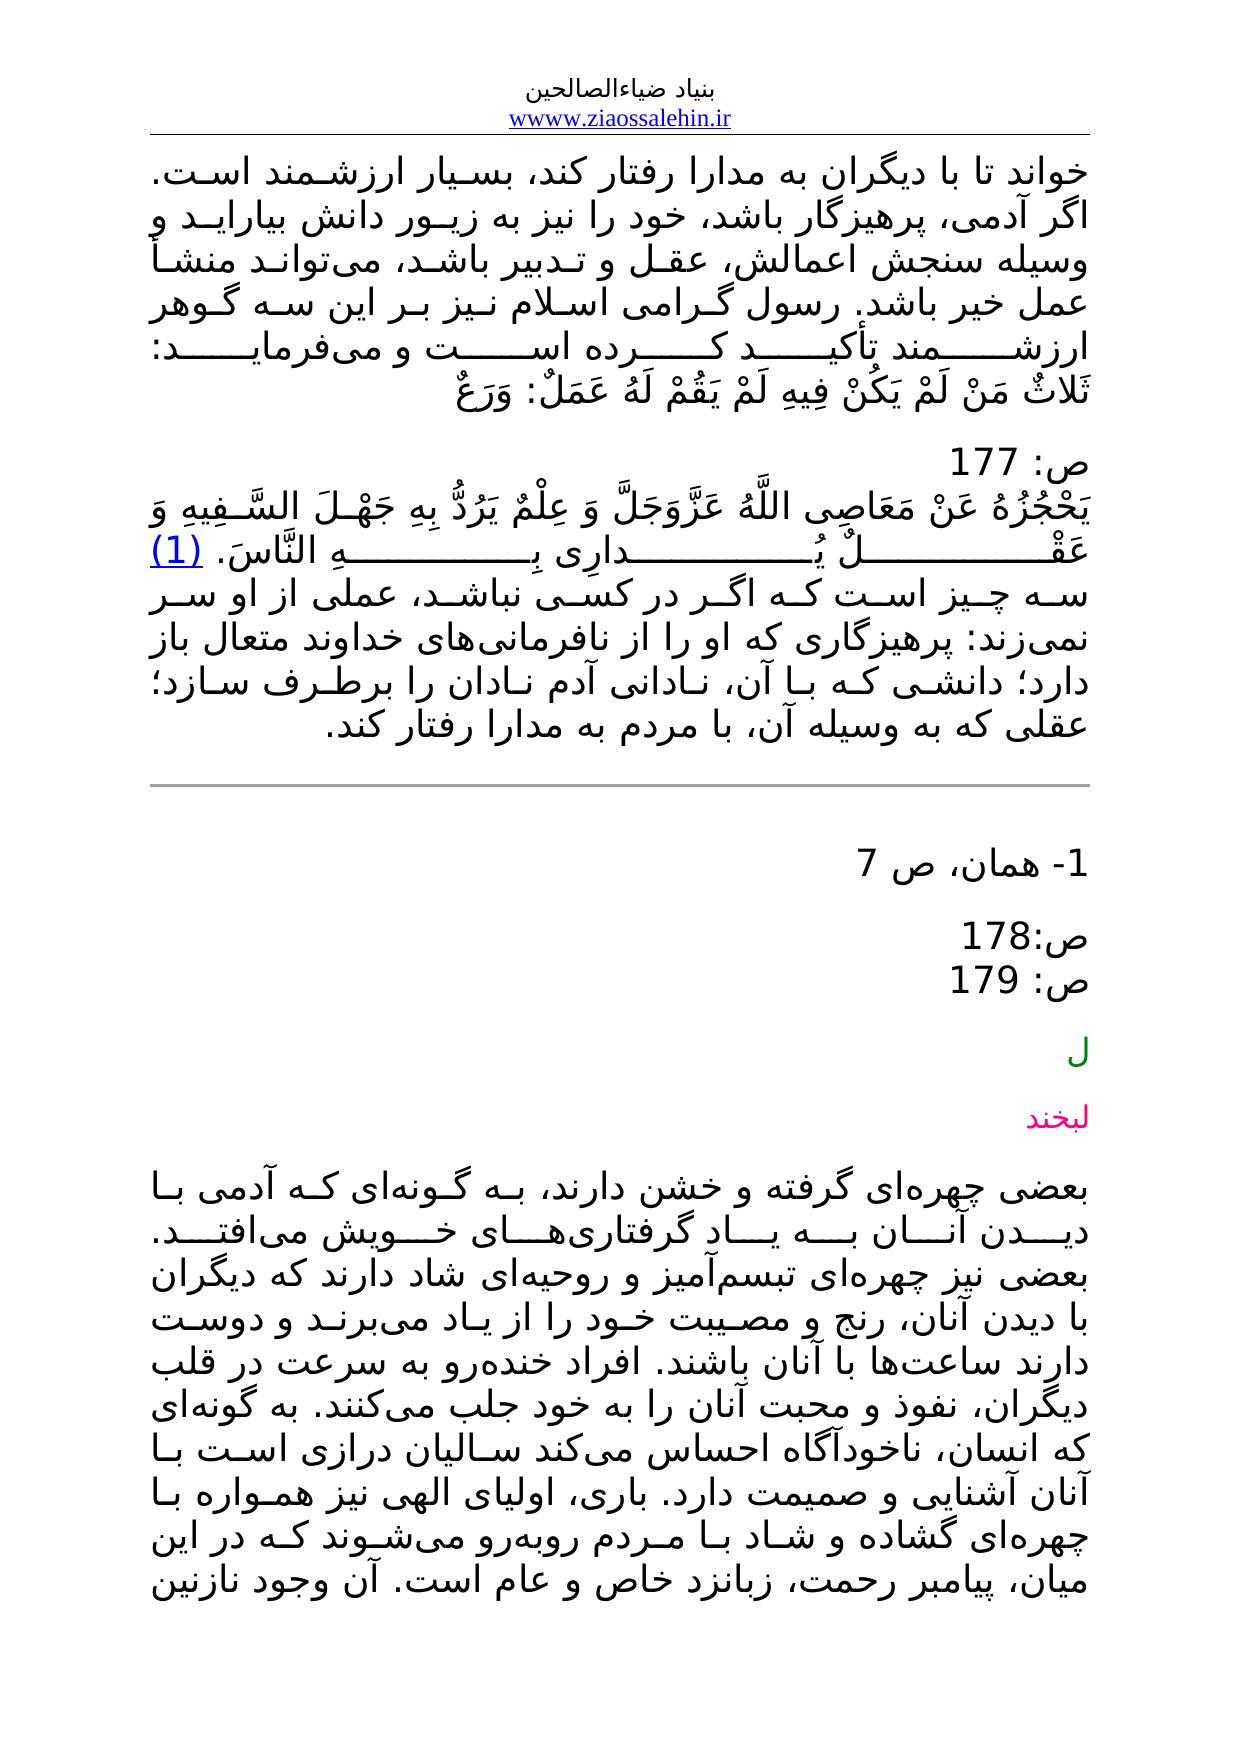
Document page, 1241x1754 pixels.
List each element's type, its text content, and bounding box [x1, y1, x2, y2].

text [150, 150, 1090, 412]
subtitle ل‌ [150, 1031, 1090, 1070]
text ص: 177 یَحْجُزُهُ عَنْ مَعَاصِی اللَّهُ عَزَّوَجَلَّ وَ عِلْمٌ یَرُدُّ بِهِ جَهْلَ السَّفِیهِ وَ عَقْلٌ یُدارِی بِهِ النَّاسَ. (1) سه چیز است که اگر در کسی نباشد، عملی از او سر نمی‌زند: پرهیزگاری که او را از نافرمانی‌های خداوند متعال باز دارد؛ دانشی که با آن، نادانی آدم نادان را برطرف سازد؛ عقلی که به وسیله آن، با مردم به مدارا رفتار کند. [150, 441, 1090, 747]
text ص: 179 [150, 958, 1090, 1002]
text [150, 1165, 1090, 1601]
text 1- همان، ص 7 [150, 842, 1090, 886]
text ص:178 [150, 915, 1090, 958]
subtitle لبخند [150, 1099, 1090, 1136]
